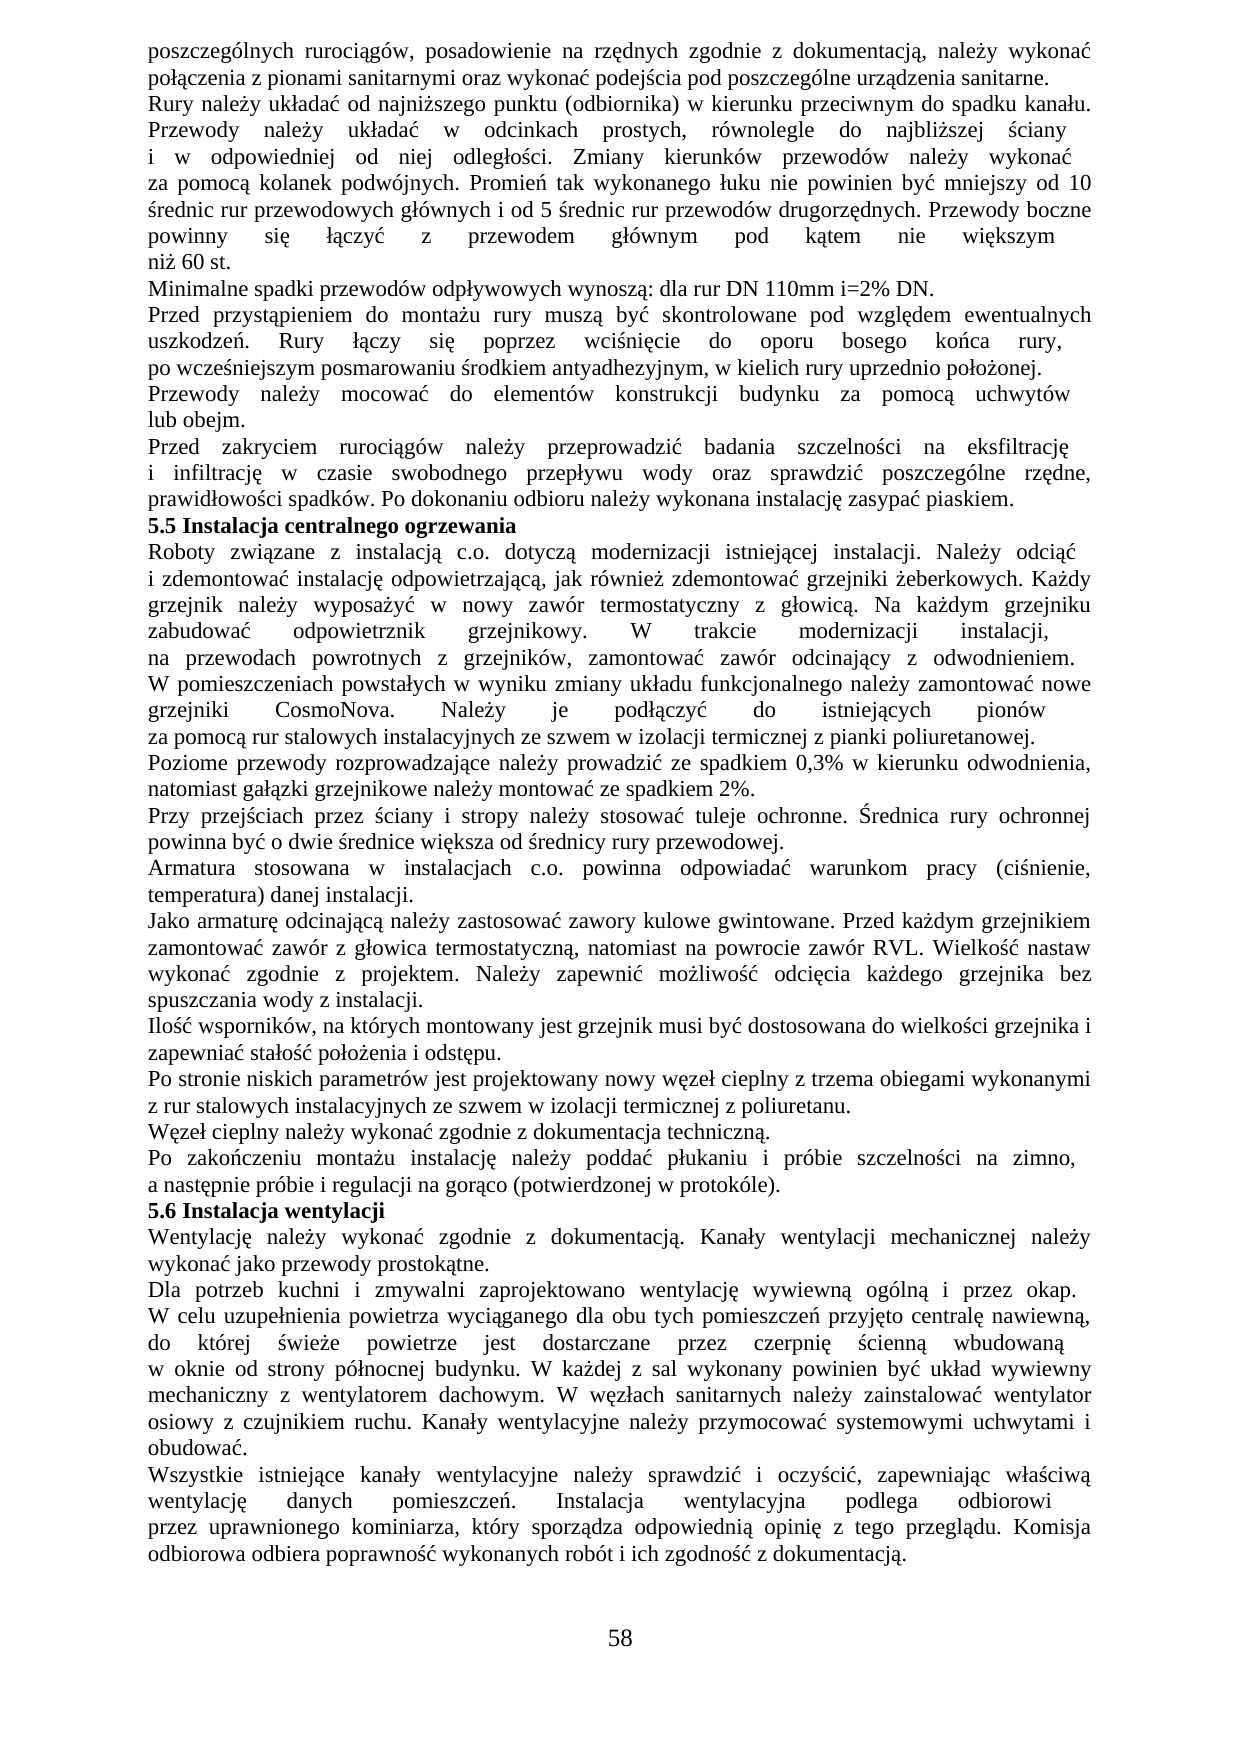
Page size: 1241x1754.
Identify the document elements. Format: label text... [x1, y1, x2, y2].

subtitle 5.6 Instalacja wentylacji [148, 1197, 1093, 1223]
text Poziome przewody rozprowadzające należy prowadzić ze spadkiem 0,3% w kierunku odwodnienia, natomiast gałązki grzejnikowe należy montować ze spadkiem 2%. [148, 749, 1093, 802]
text Roboty związane z instalacją c.o. dotyczą modernizacji istniejącej instalacji. Należy odciąć i zdemontować instalację odpowietrzającą, jak również zdemontować grzejniki żeberkowych. Każdy grzejnik należy wyposażyć w nowy zawór termostatyczny z głowicą. Na każdym grzejniku zabudować odpowietrznik grzejnikowy. W trakcie modernizacji instalacji, na przewodach powrotnych z grzejników, zamontować zawór odcinający z odwodnieniem. W pomieszczeniach powstałych w wyniku zmiany układu funkcjonalnego należy zamontować nowe grzejniki CosmoNova. Należy je podłączyć do istniejących pionów za pomocą rur stalowych instalacyjnych ze szwem w izolacji termicznej z pianki poliuretanowej. [148, 538, 1093, 749]
text Przed przystąpieniem do montażu rury muszą być skontrolowane pod względem ewentualnych uszkodzeń. Rury łączy się poprzez wciśnięcie do oporu bosego końca rury, po wcześniejszym posmarowaniu środkiem antyadhezyjnym, w kielich rury uprzednio położonej. [148, 301, 1093, 380]
text Jako armaturę odcinającą należy zastosować zawory kulowe gwintowane. Przed każdym grzejnikiem zamontować zawór z głowica termostatyczną, natomiast na powrocie zawór RVL. Wielkość nastaw wykonać zgodnie z projektem. Należy zapewnić możliwość odcięcia każdego grzejnika bez spuszczania wody z instalacji. [148, 907, 1093, 1013]
text Dla potrzeb kuchni i zmywalni zaprojektowano wentylację wywiewną ogólną i przez okap. W celu uzupełnienia powietrza wyciąganego dla obu tych pomieszczeń przyjęto centralę nawiewną, do której świeże powietrze jest dostarczane przez czerpnię ścienną wbudowaną w oknie od strony północnej budynku. W każdej z sal wykonany powinien być układ wywiewny mechaniczny z wentylatorem dachowym. W węzłach sanitarnych należy zainstalować wentylator osiowy z czujnikiem ruchu. Kanały wentylacyjne należy przymocować systemowymi uchwytami i obudować. [148, 1276, 1093, 1461]
text Węzeł cieplny należy wykonać zgodnie z dokumentacja techniczną. [148, 1118, 1093, 1144]
text Wentylację należy wykonać zgodnie z dokumentacją. Kanały wentylacji mechanicznej należy wykonać jako przewody prostokątne. [148, 1223, 1093, 1276]
text Przewody należy mocować do elementów konstrukcji budynku za pomocą uchwytów lub obejm. [148, 380, 1093, 433]
text Rury należy układać od najniższego punktu (odbiornika) w kierunku przeciwnym do spadku kanału. Przewody należy układać w odcinkach prostych, równolegle do najbliższej ściany i w odpowiedniej od niej odległości. Zmiany kierunków przewodów należy wykonać za pomocą kolanek podwójnych. Promień tak wykonanego łuku nie powinien być mniejszy od 10 średnic rur przewodowych głównych i od 5 średnic rur przewodów drugorzędnych. Przewody boczne powinny się łączyć z przewodem głównym pod kątem nie większym niż 60 st. [148, 90, 1093, 275]
text Przed zakryciem rurociągów należy przeprowadzić badania szczelności na eksfiltrację i infiltrację w czasie swobodnego przepływu wody oraz sprawdzić poszczególne rzędne, prawidłowości spadków. Po dokonaniu odbioru należy wykonana instalację zasypać piaskiem. [148, 433, 1093, 512]
subtitle 5.5 Instalacja centralnego ogrzewania [148, 512, 1093, 538]
text Ilość wsporników, na których montowany jest grzejnik musi być dostosowana do wielkości grzejnika i zapewniać stałość położenia i odstępu. [148, 1013, 1093, 1065]
text Po stronie niskich parametrów jest projektowany nowy węzeł cieplny z trzema obiegami wykonanymi z rur stalowych instalacyjnych ze szwem w izolacji termicznej z poliuretanu. [148, 1065, 1093, 1118]
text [148, 37, 1093, 90]
text Po zakończeniu montażu instalację należy poddać płukaniu i próbie szczelności na zimno, a następnie próbie i regulacji na gorąco (potwierdzonej w protokóle). [148, 1144, 1093, 1197]
text Wszystkie istniejące kanały wentylacyjne należy sprawdzić i oczyścić, zapewniając właściwą wentylację danych pomieszczeń. Instalacja wentylacyjna podlega odbiorowi przez uprawnionego kominiarza, który sporządza odpowiednią opinię z tego przeglądu. Komisja odbiorowa odbiera poprawność wykonanych robót i ich zgodność z dokumentacją. [148, 1461, 1093, 1566]
text Przy przejściach przez ściany i stropy należy stosować tuleje ochronne. Średnica rury ochronnej powinna być o dwie średnice większa od średnicy rury przewodowej. [148, 802, 1093, 854]
text Armatura stosowana w instalacjach c.o. powinna odpowiadać warunkom pracy (ciśnienie, temperatura) danej instalacji. [148, 854, 1093, 907]
text Minimalne spadki przewodów odpływowych wynoszą: dla rur DN 110mm i=2% DN. [148, 275, 1093, 301]
